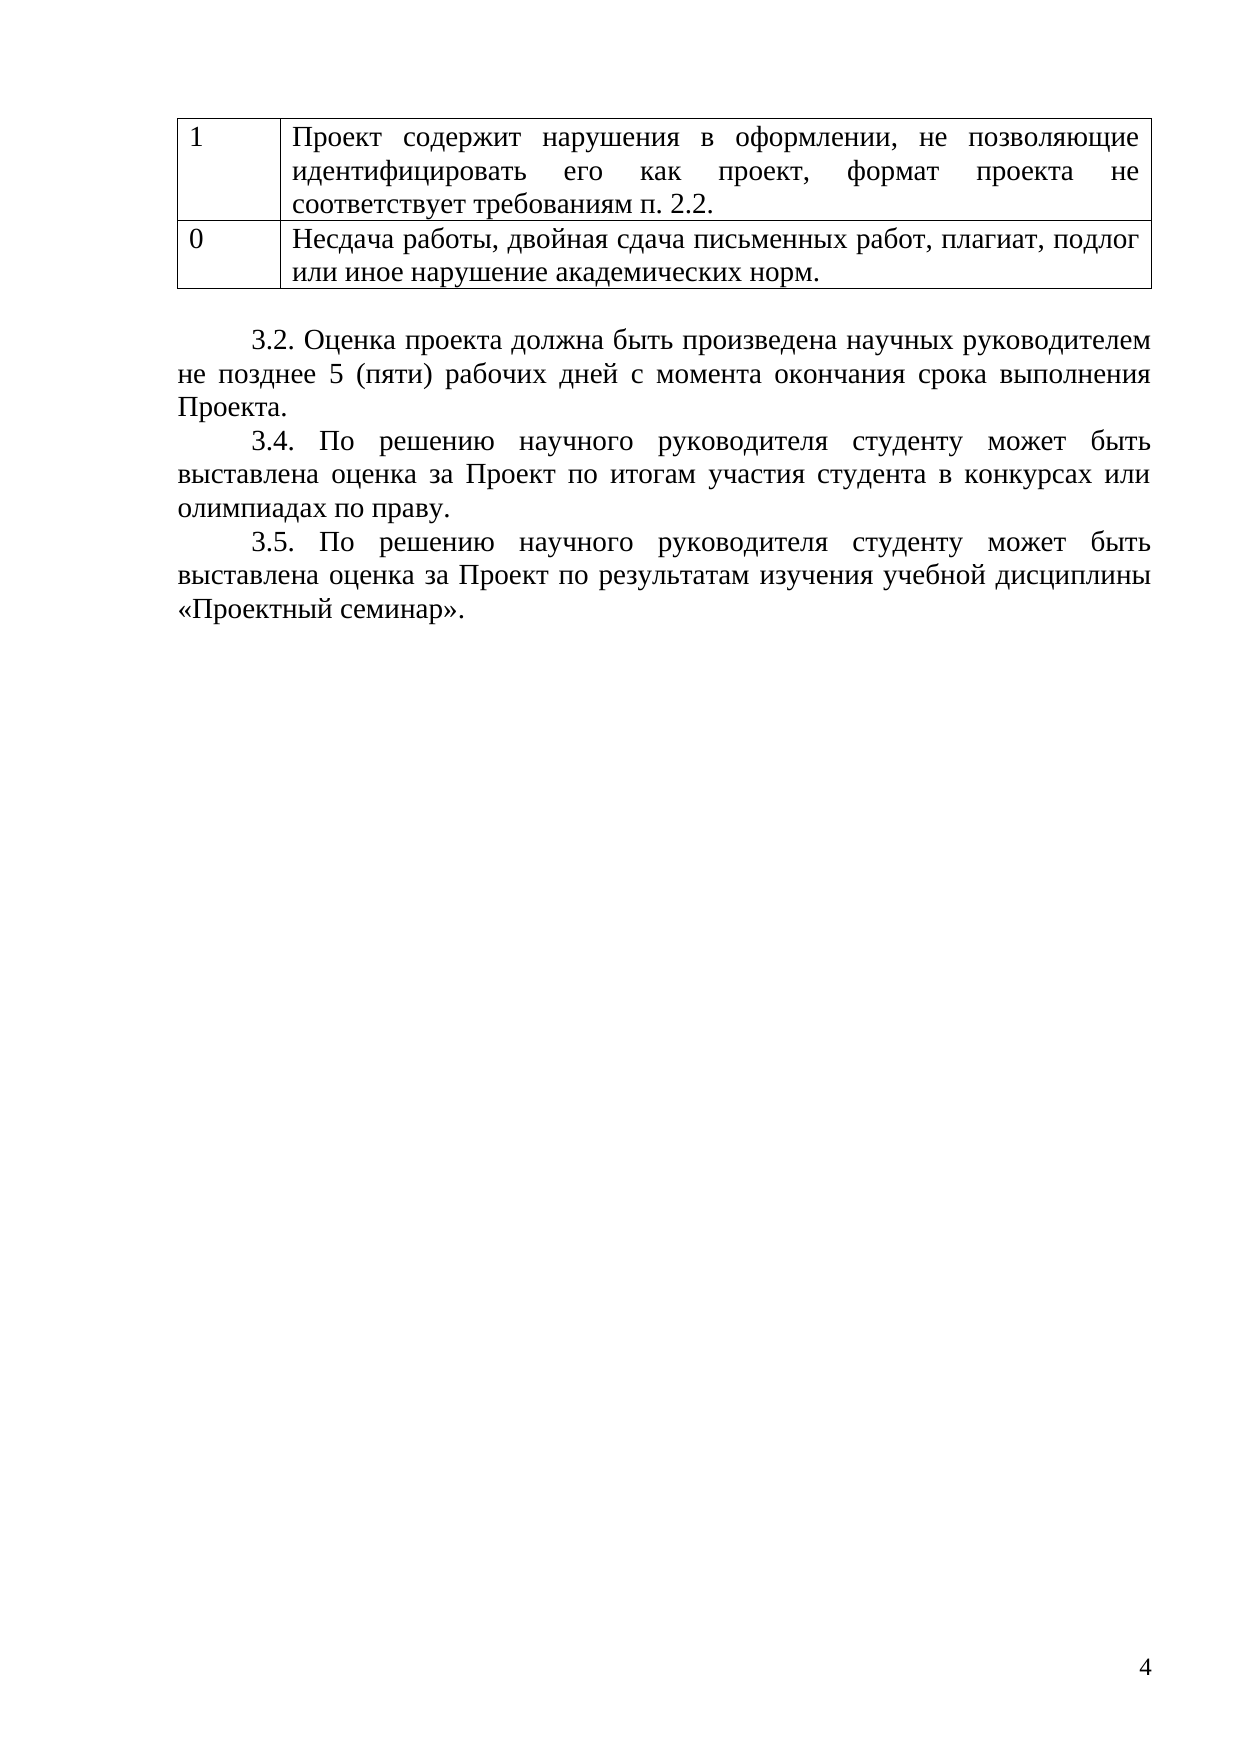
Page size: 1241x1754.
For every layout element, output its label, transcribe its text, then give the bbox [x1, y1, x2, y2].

table_cell 1 [178, 119, 280, 220]
text 3.5. По решению научного руководителя студенту может быть выставлена оценка за Проект по результатам изучения учебной дисциплины «Проектный семинар». [177, 524, 1152, 624]
table_cell Проект содержит нарушения в оформлении, не позволяющие идентифицировать его как проект, формат проекта не соответствует требованиям п. 2.2. [281, 119, 1151, 220]
text 3.2. Оценка проекта должна быть произведена научных руководителем не позднее 5 (пяти) рабочих дней с момента окончания срока выполнения Проекта. [177, 322, 1152, 423]
text 3.4. По решению научного руководителя студенту может быть выставлена оценка за Проект по итогам участия студента в конкурсах или олимпиадах по праву. [177, 423, 1152, 524]
table_cell 0 [178, 221, 280, 288]
table_cell Несдача работы, двойная сдача письменных работ, плагиат, подлог или иное нарушение академических норм. [281, 221, 1151, 288]
